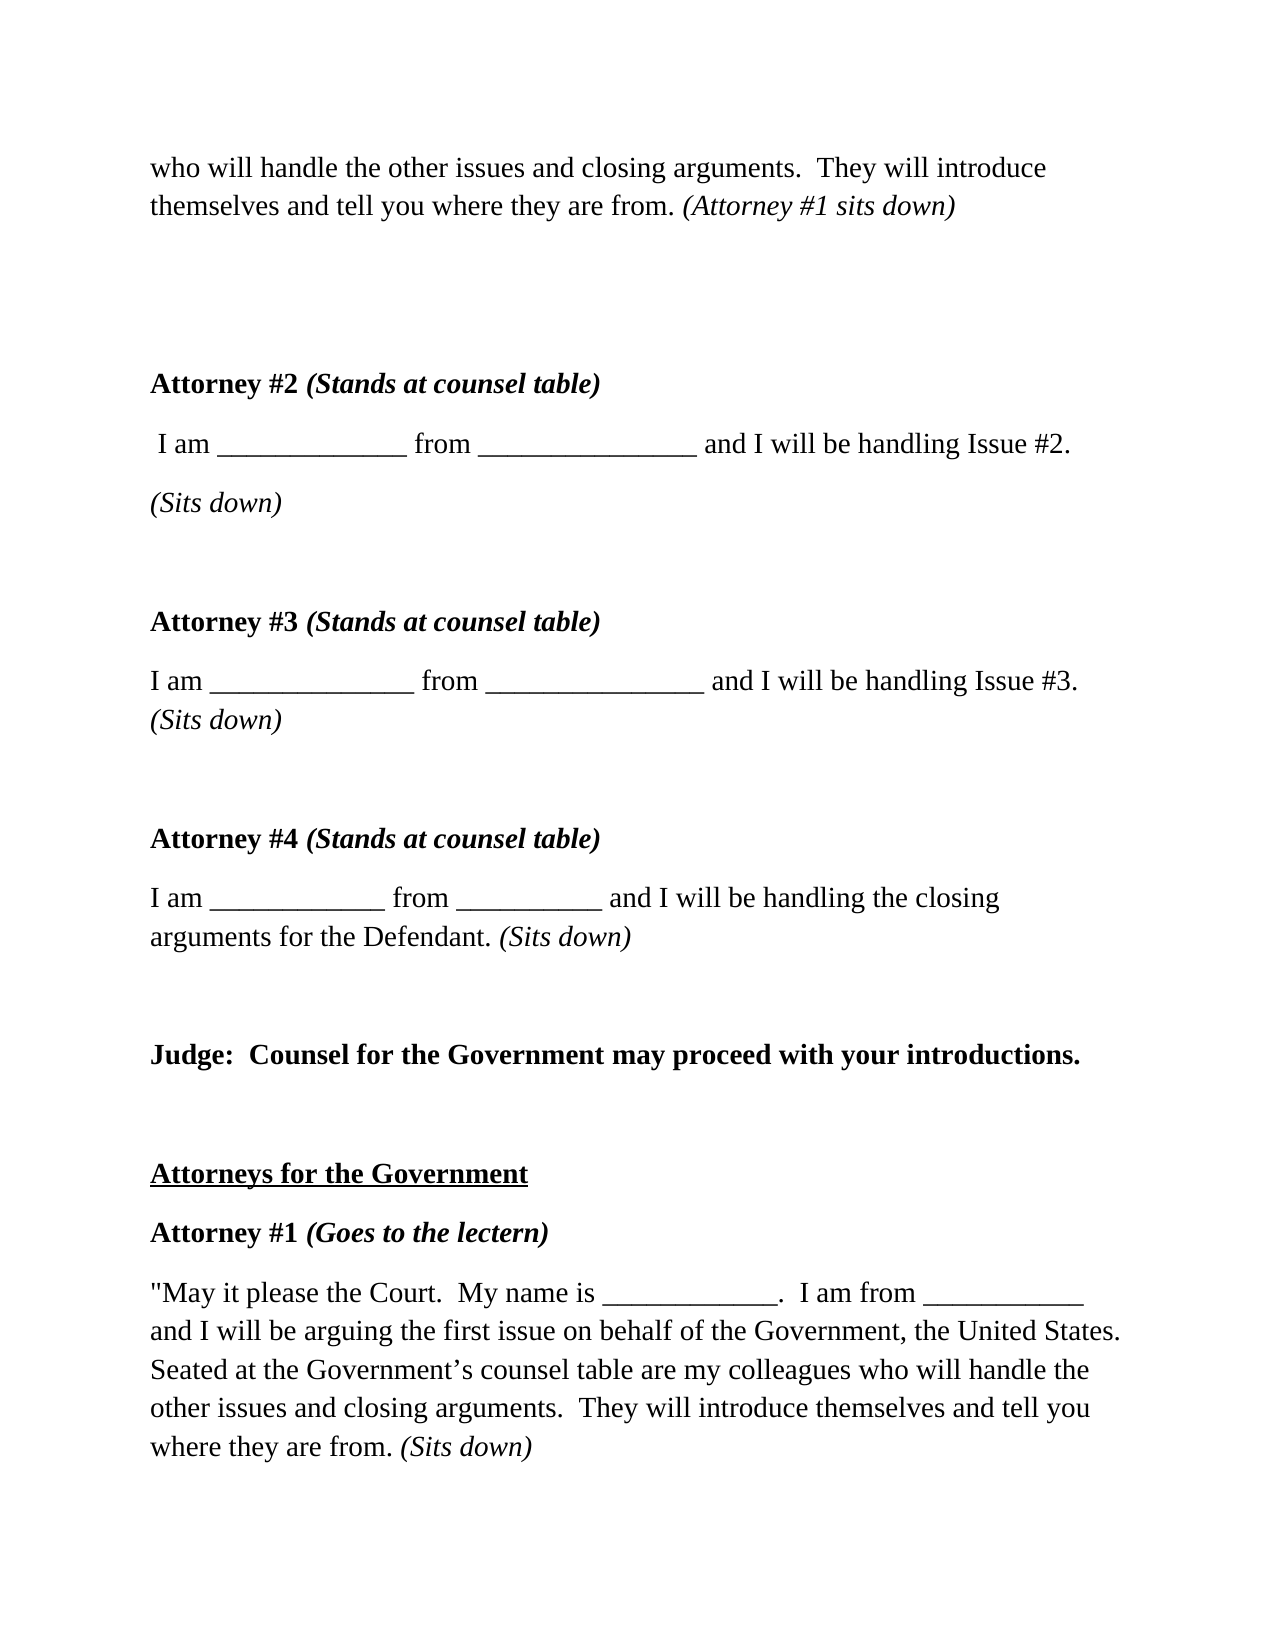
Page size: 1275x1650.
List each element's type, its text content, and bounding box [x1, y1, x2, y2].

text Judge: Counsel for the Government may proceed with your introductions. [150, 1037, 1125, 1071]
text Attorney #1 (Goes to the lectern) [150, 1216, 1125, 1249]
text I am _____________ from _______________ and I will be handling Issue #2. [150, 426, 1125, 459]
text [150, 150, 1125, 222]
text I am ______________ from _______________ and I will be handling Issue #3. (Sits down) [150, 663, 1125, 736]
text Attorney #3 (Stands at counsel table) [150, 604, 1125, 638]
text Attorney #4 (Stands at counsel table) [150, 821, 1125, 854]
text (Sits down) [150, 485, 1125, 519]
text Attorney #2 (Stands at counsel table) [150, 367, 1125, 400]
text I am ____________ from __________ and I will be handling the closing arguments for the Defendant. (Sits down) [150, 880, 1125, 952]
text "May it please the Court. My name is ____________. I am from ___________ and I will be arguing the first issue on behalf of the Government, the United States. Seated at the Government’s counsel table are my colleagues who will handle the other issues and closing arguments. They will introduce themselves and tell you where they are from. (Sits down) [150, 1275, 1125, 1463]
text Attorneys for the Government [150, 1156, 1125, 1190]
